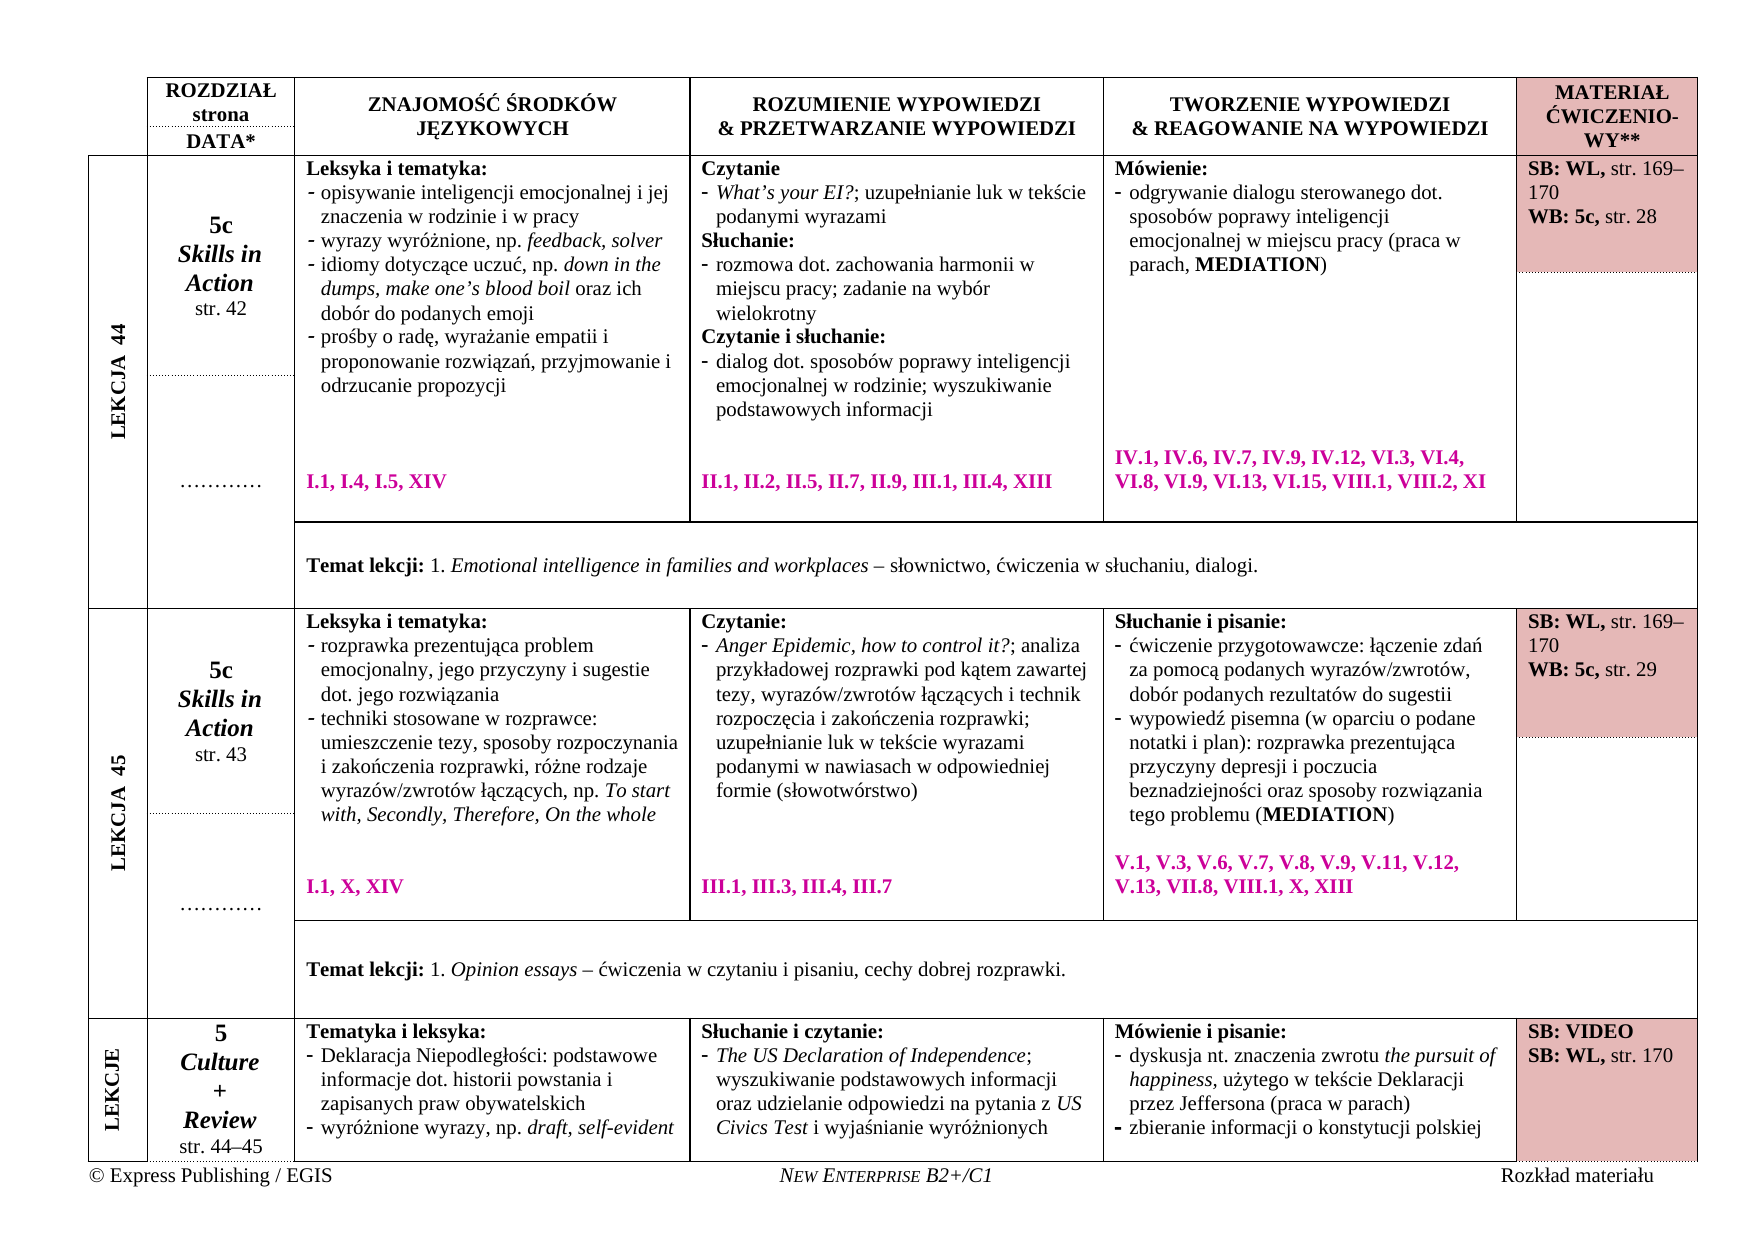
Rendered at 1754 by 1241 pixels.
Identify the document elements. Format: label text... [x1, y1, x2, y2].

table_cell [1517, 272, 1697, 521]
table_cell Leksyka i tematyka: opisywanie inteligencji emocjonalnej i jej znaczenia w rodzinie i w pracy wyrazy wyróżnione, np. feedback, solver idiomy dotyczące uczuć, np. down in the dumps, make one’s blood boil oraz ich dobór do podanych emoji prośby o radę, wyrażanie empatii i proponowanie rozwiązań, przyjmowanie i odrzucanie propozycji I.1, I.4, I.5, XIV [295, 156, 689, 521]
table_cell LEKCJA 44 [89, 156, 147, 608]
table_cell Czytanie: Anger Epidemic, how to control it?; analiza przykładowej rozprawki pod kątem zawartej tezy, wyrazów/zwrotów łączących i technik rozpoczęcia i zakończenia rozprawki; uzupełnianie luk w tekście wyrazami podanymi w nawiasach w odpowiedniej formie (słowotwórstwo) III.1, III.3, III.4, III.7 [691, 609, 1103, 920]
table_header ZNAJOMOŚĆ ŚRODKÓW JĘZYKOWYCH [295, 78, 689, 155]
table_cell ………… [148, 375, 294, 608]
table_cell Temat lekcji: 1. Opinion essays – ćwiczenia w czytaniu i pisaniu, cechy dobrej rozprawki. [295, 921, 1697, 1017]
table_cell Mówienie: odgrywanie dialogu sterowanego dot. sposobów poprawy inteligencji emocjonalnej w miejscu pracy (praca w parach, MEDIATION) IV.1, IV.6, IV.7, IV.9, IV.12, VI.3, VI.4, VI.8, VI.9, VI.13, VI.15, VIII.1, VIII.2, XI [1104, 156, 1516, 521]
table_cell Leksyka i tematyka: rozprawka prezentująca problem emocjonalny, jego przyczyny i sugestie dot. jego rozwiązania techniki stosowane w rozprawce: umieszczenie tezy, sposoby rozpoczynania i zakończenia rozprawki, różne rodzaje wyrazów/zwrotów łączących, np. To start with, Secondly, Therefore, On the whole I.1, X, XIV [295, 609, 689, 920]
table_cell LEKCJE 46–47 [89, 1019, 147, 1161]
table_header ROZUMIENIE WYPOWIEDZI & PRZETWARZANIE WYPOWIEDZI [691, 78, 1103, 155]
table_cell Czytanie What’s your EI?; uzupełnianie luk w tekście podanymi wyrazami Słuchanie: rozmowa dot. zachowania harmonii w miejscu pracy; zadanie na wybór wielokrotny Czytanie i słuchanie: dialog dot. sposobów poprawy inteligencji emocjonalnej w rodzinie; wyszukiwanie podstawowych informacji II.1, II.2, II.5, II.7, II.9, III.1, III.4, XIII [691, 156, 1103, 521]
table_cell LEKCJA 45 [89, 609, 147, 1017]
table_header ROZDZIAŁ strona [148, 78, 294, 126]
table_cell 5c Skills in Action str. 43 [148, 609, 294, 812]
table_cell 5 Culture + Review str. 44–45 [148, 1019, 294, 1161]
table_cell Temat lekcji: 1. Emotional intelligence in families and workplaces – słownictwo, ćwiczenia w słuchaniu, dialogi. [295, 523, 1697, 608]
table_cell DATA* [148, 126, 294, 155]
table_cell Słuchanie i pisanie: ćwiczenie przygotowawcze: łączenie zdań za pomocą podanych wyrazów/zwrotów, dobór podanych rezultatów do sugestii wypowiedź pisemna (w oparciu o podane notatki i plan): rozprawka prezentująca przyczyny depresji i poczucia beznadziejności oraz sposoby rozwiązania tego problemu (MEDIATION) V.1, V.3, V.6, V.7, V.8, V.9, V.11, V.12, V.13, VII.8, VIII.1, X, XIII [1104, 609, 1516, 920]
table_header TWORZENIE WYPOWIEDZI & REAGOWANIE NA WYPOWIEDZI [1104, 78, 1516, 155]
table_cell [1517, 737, 1697, 920]
table_cell 5c Skills in Action str. 42 [148, 156, 294, 374]
table_cell SB: WL, str. 169–170 WB: 5c, str. 29 [1517, 609, 1697, 737]
table_header MATERIAŁ ĆWICZENIO-WY** [1517, 78, 1697, 155]
table_cell ………… [148, 813, 294, 1017]
table_cell SB: VIDEO SB: WL, str. 170 [1517, 1019, 1697, 1161]
table_cell SB: WL, str. 169–170 WB: 5c, str. 28 [1517, 156, 1697, 272]
